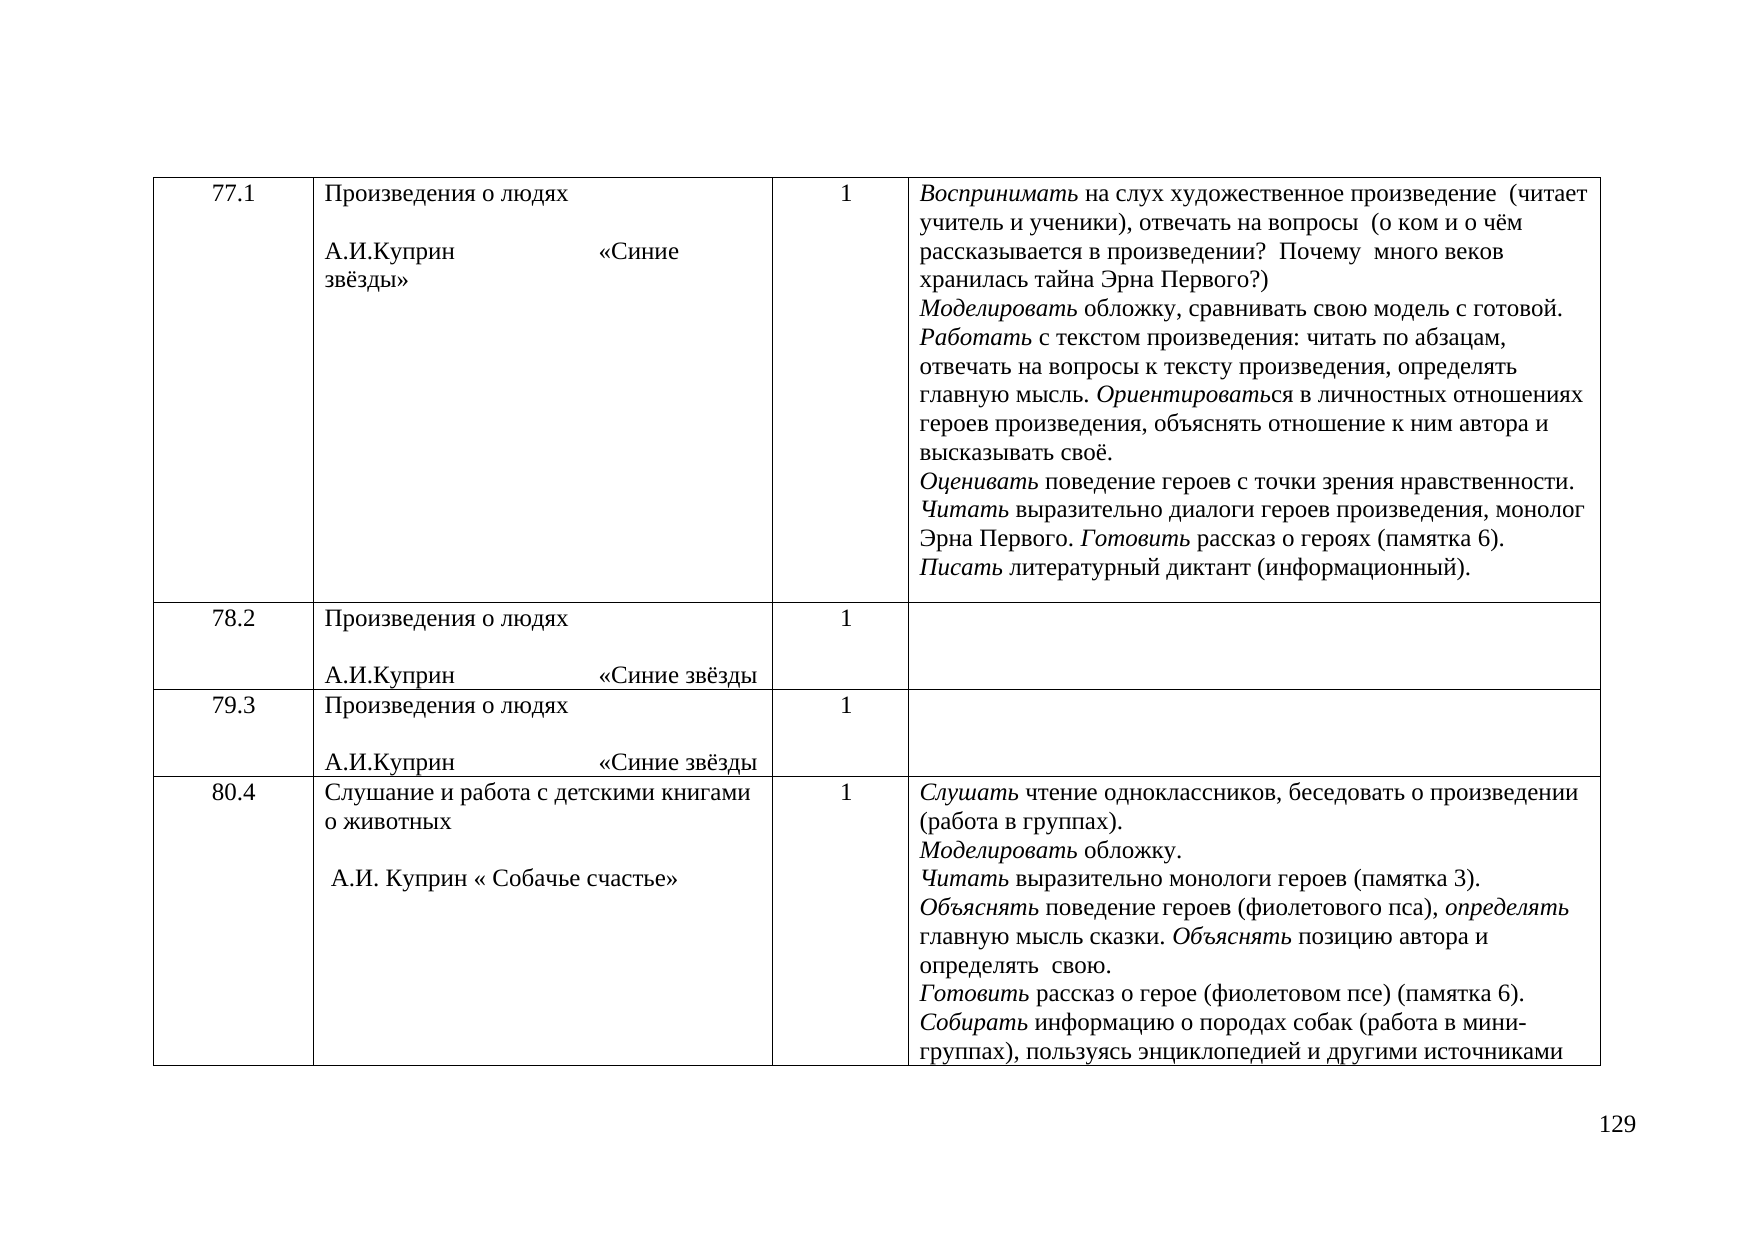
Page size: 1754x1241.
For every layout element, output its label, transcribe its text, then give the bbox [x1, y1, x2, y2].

table_cell 79.3 [154, 690, 313, 776]
table_cell 77.1 [154, 178, 313, 602]
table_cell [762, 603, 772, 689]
table_cell 1 [773, 690, 908, 776]
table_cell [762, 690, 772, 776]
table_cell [909, 777, 1600, 1065]
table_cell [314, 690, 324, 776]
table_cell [314, 777, 772, 1065]
table_cell 78.2 [154, 603, 313, 689]
table_cell Произведения о людях А.И.Куприн «Синие звёзды» [314, 178, 772, 602]
table_cell 1 [773, 178, 908, 602]
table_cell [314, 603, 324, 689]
table_cell [909, 690, 1600, 776]
table_cell Воспринимать на слух художественное произведение (читает учитель и ученики), отвечать на вопросы (о ком и о чём рассказывается в произведении? Почему много веков хранилась тайна Эрна Первого?) Моделировать обложку, сравнивать свою модель с готовой. Работать с текстом произведения: читать по абзацам, отвечать на вопросы к тексту произведения, определять главную мысль. Ориентироваться в личностных отношениях героев произведения, объяснять отношение к ним автора и высказывать своё. Оценивать поведение героев с точки зрения нравственности. Читать выразительно диалоги героев произведения, монолог Эрна Первого. Готовить рассказ о героях (памятка 6). Писать литературный диктант (информационный). [909, 178, 1600, 602]
table_cell 80.4 [154, 777, 313, 1065]
table_cell 1 [773, 777, 908, 1065]
table_cell [909, 603, 1600, 689]
table_cell 1 [773, 603, 908, 689]
